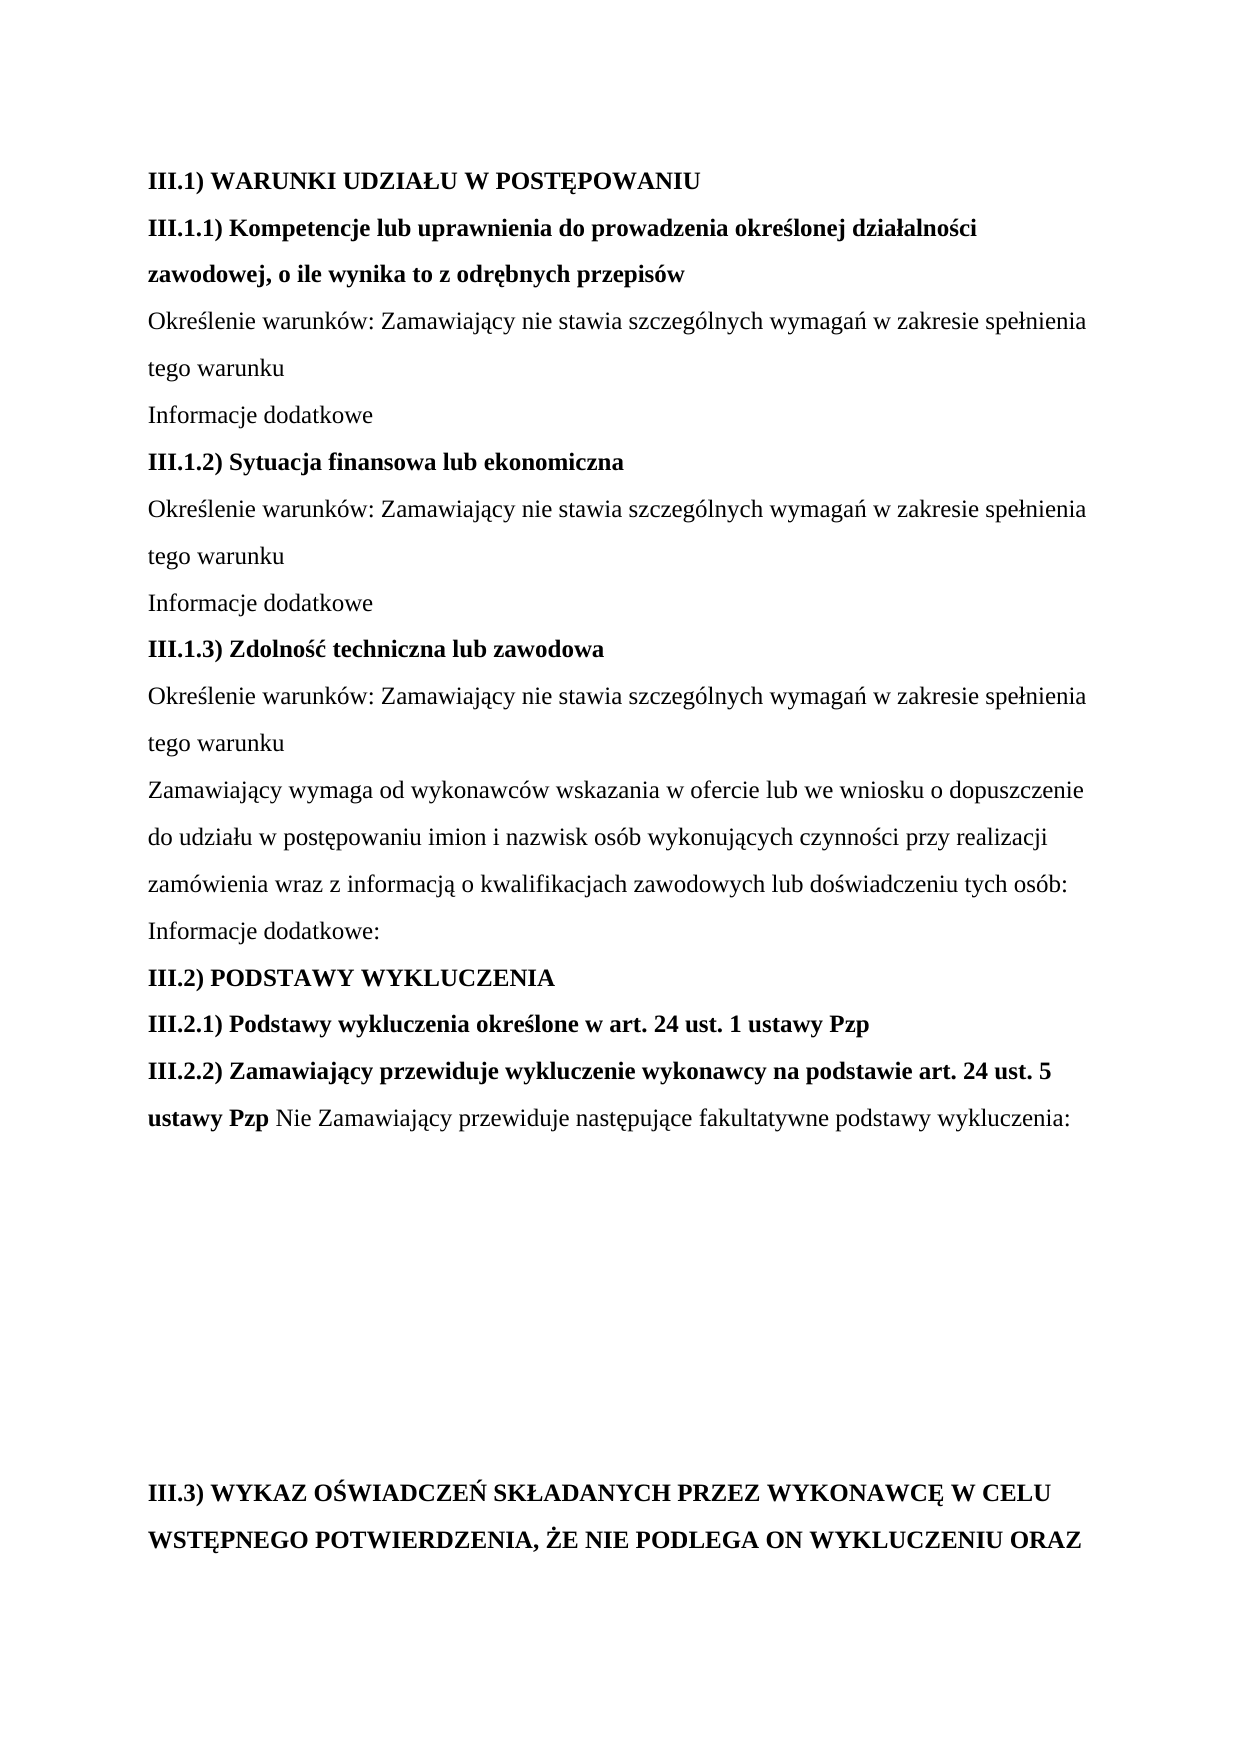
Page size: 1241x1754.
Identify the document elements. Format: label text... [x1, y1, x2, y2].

text III.2) PODSTAWY WYKLUCZENIA [148, 944, 1093, 991]
text III.1.1) Kompetencje lub uprawnienia do prowadzenia określonej działalności zawodowej, o ile wynika to z odrębnych przepisów Określenie warunków: Zamawiający nie stawia szczególnych wymagań w zakresie spełnienia tego warunku Informacje dodatkowe III.1.2) Sytuacja finansowa lub ekonomiczna Określenie warunków: Zamawiający nie stawia szczególnych wymagań w zakresie spełnienia tego warunku Informacje dodatkowe III.1.3) Zdolność techniczna lub zawodowa Określenie warunków: Zamawiający nie stawia szczególnych wymagań w zakresie spełnienia tego warunku Zamawiający wymaga od wykonawców wskazania w ofercie lub we wniosku o dopuszczenie do udziału w postępowaniu imion i nazwisk osób wykonujących czynności przy realizacji zamówienia wraz z informacją o kwalifikacjach zawodowych lub doświadczeniu tych osób: Informacje dodatkowe: [148, 194, 1093, 944]
text III.1) WARUNKI UDZIAŁU W POSTĘPOWANIU [148, 148, 1093, 194]
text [148, 1460, 1093, 1554]
text III.2.1) Podstawy wykluczenia określone w art. 24 ust. 1 ustawy Pzp III.2.2) Zamawiający przewiduje wykluczenie wykonawcy na podstawie art. 24 ust. 5 ustawy Pzp Nie Zamawiający przewiduje następujące fakultatywne podstawy wykluczenia: [148, 991, 1093, 1460]
